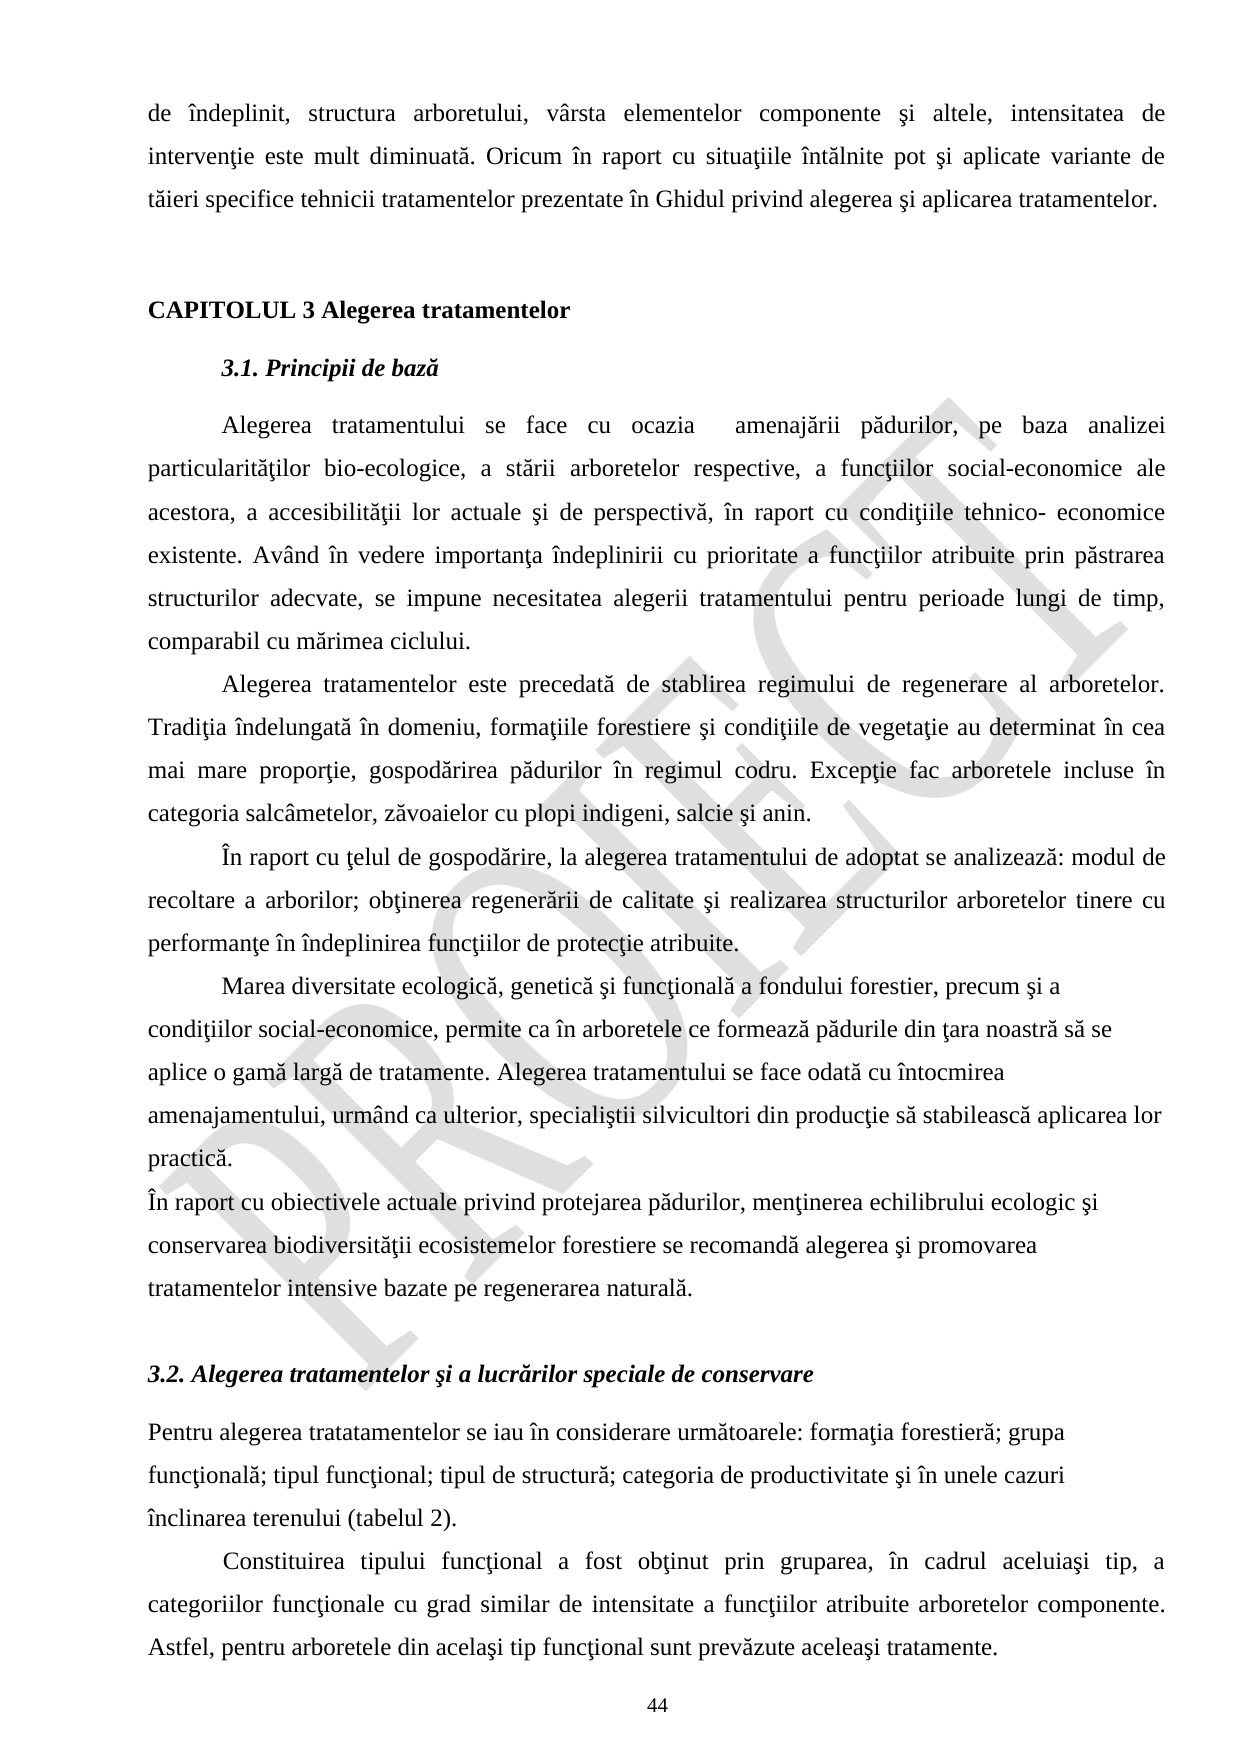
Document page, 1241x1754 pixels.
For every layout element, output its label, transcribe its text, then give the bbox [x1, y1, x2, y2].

text Alegerea tratamentelor este precedată de stablirea regimului de regenerare al arboretelor. Tradiţia îndelungată în domeniu, formaţiile forestiere şi condiţiile de vegetaţie au determinat în cea mai mare proporţie, gospodărirea pădurilor în regimul codru. Excepţie fac arboretele incluse în categoria salcâmetelor, zăvoaielor cu plopi indigeni, salcie şi anin. [148, 669, 1167, 827]
text 3.1. Principii de bază [148, 353, 1167, 382]
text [148, 98, 1167, 213]
text În raport cu obiectivele actuale privind protejarea pădurilor, menţinerea echilibrului ecologic şi conservarea biodiversităţii ecosistemelor forestiere se recomandă alegerea şi promovarea tratamentelor intensive bazate pe regenerarea naturală. [148, 1187, 1167, 1302]
text 3.2. Alegerea tratamentelor şi a lucrărilor speciale de conservare [148, 1359, 1167, 1388]
text Marea diversitate ecologică, genetică şi funcţională a fondului forestier, precum şi a condiţiilor social-economice, permite ca în arboretele ce formează pădurile din ţara noastră să se aplice o gamă largă de tratamente. Alegerea tratamentului se face odată cu întocmirea amenajamentului, urmând ca ulterior, specialiştii silvicultori din producţie să stabilească aplicarea lor practică. [148, 971, 1167, 1172]
text Constituirea tipului funcţional a fost obţinut prin gruparea, în cadrul aceluiaşi tip, a categoriilor funcţionale cu grad similar de intensitate a funcţiilor atribuite arboretelor componente. Astfel, pentru arboretele din acelaşi tip funcţional sunt prevăzute aceleaşi tratamente. [148, 1546, 1167, 1661]
subtitle Alegerea tratamentului se face cu ocazia amenajării pădurilor, pe baza analizei particularităţilor bio-ecologice, a stării arboretelor respective, a funcţiilor social-economice ale acestora, a accesibilităţii lor actuale şi de perspectivă, în raport cu condiţiile tehnico- economice existente. Având în vedere importanţa îndeplinirii cu prioritate a funcţiilor atribuite prin păstrarea structurilor adecvate, se impune necesitatea alegerii tratamentului pentru perioade lungi de timp, comparabil cu mărimea ciclului. [148, 410, 1167, 655]
text În raport cu ţelul de gospodărire, la alegerea tratamentului de adoptat se analizează: modul de recoltare a arborilor; obţinerea regenerării de calitate şi realizarea structurilor arboretelor tinere cu performanţe în îndeplinirea funcţiilor de protecţie atribuite. [148, 842, 1167, 957]
text Pentru alegerea tratatamentelor se iau în considerare următoarele: formaţia forestieră; grupa funcţională; tipul funcţional; tipul de structură; categoria de productivitate şi în unele cazuri înclinarea terenului (tabelul 2). [148, 1417, 1167, 1532]
subtitle CAPITOLUL 3 Alegerea tratamentelor [148, 295, 1167, 324]
